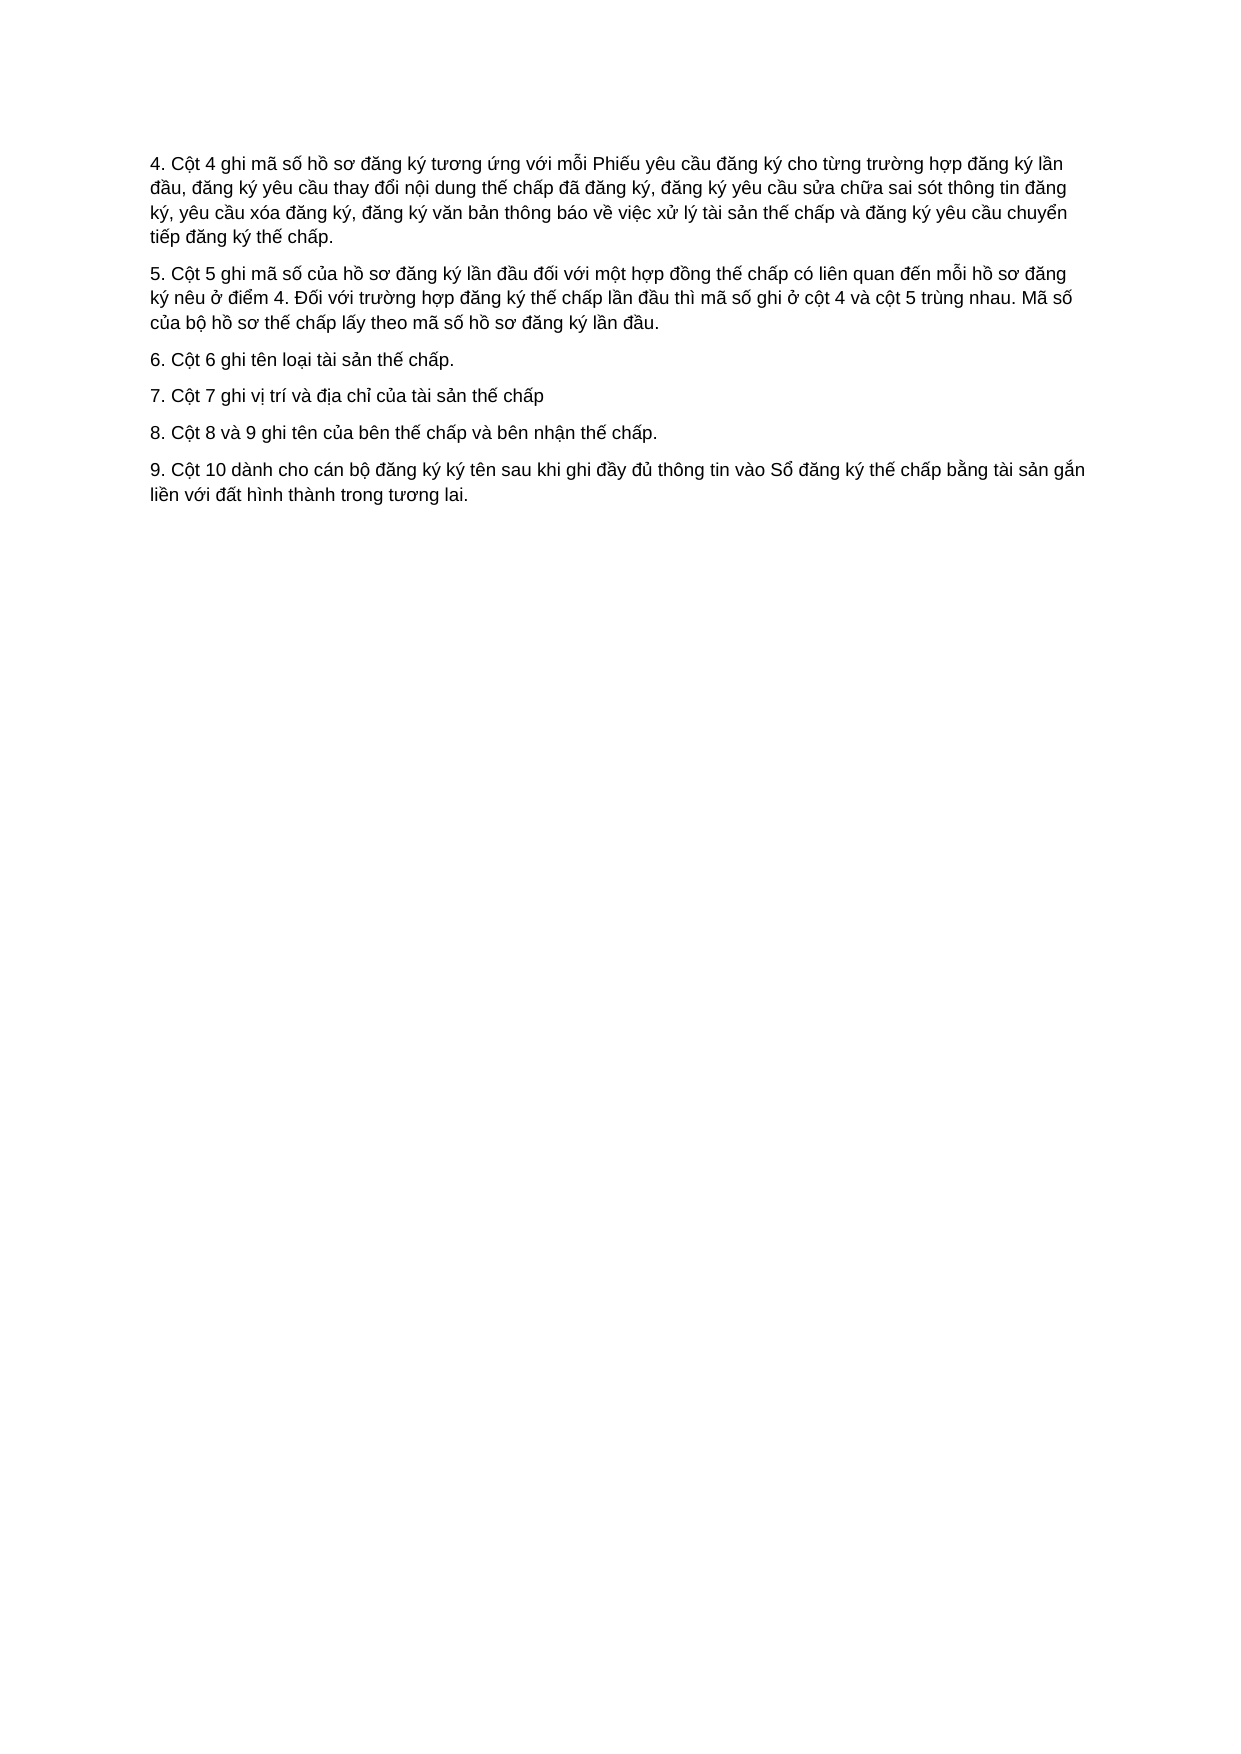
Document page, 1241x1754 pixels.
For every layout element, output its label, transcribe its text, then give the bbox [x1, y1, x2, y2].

text 8. Cột 8 và 9 ghi tên của bên thế chấp và bên nhận thế chấp. [150, 419, 1090, 444]
text 5. Cột 5 ghi mã số của hồ sơ đăng ký lần đầu đối với một hợp đồng thế chấp có liên quan đến mỗi hồ sơ đăng ký nêu ở điểm 4. Đối với trường hợp đăng ký thế chấp lần đầu thì mã số ghi ở cột 4 và cột 5 trùng nhau. Mã số của bộ hồ sơ thế chấp lấy theo mã số hồ sơ đăng ký lần đầu. [150, 260, 1090, 333]
text 7. Cột 7 ghi vị trí và địa chỉ của tài sản thế chấp [150, 382, 1090, 407]
text 6. Cột 6 ghi tên loại tài sản thế chấp. [150, 346, 1090, 370]
text 9. Cột 10 dành cho cán bộ đăng ký ký tên sau khi ghi đầy đủ thông tin vào Sổ đăng ký thế chấp bằng tài sản gắn liền với đất hình thành trong tương lai. [150, 456, 1090, 505]
text 4. Cột 4 ghi mã số hồ sơ đăng ký tương ứng với mỗi Phiếu yêu cầu đăng ký cho từng trường hợp đăng ký lần đầu, đăng ký yêu cầu thay đổi nội dung thế chấp đã đăng ký, đăng ký yêu cầu sửa chữa sai sót thông tin đăng ký, yêu cầu xóa đăng ký, đăng ký văn bản thông báo về việc xử lý tài sản thế chấp và đăng ký yêu cầu chuyển tiếp đăng ký thế chấp. [150, 150, 1090, 247]
